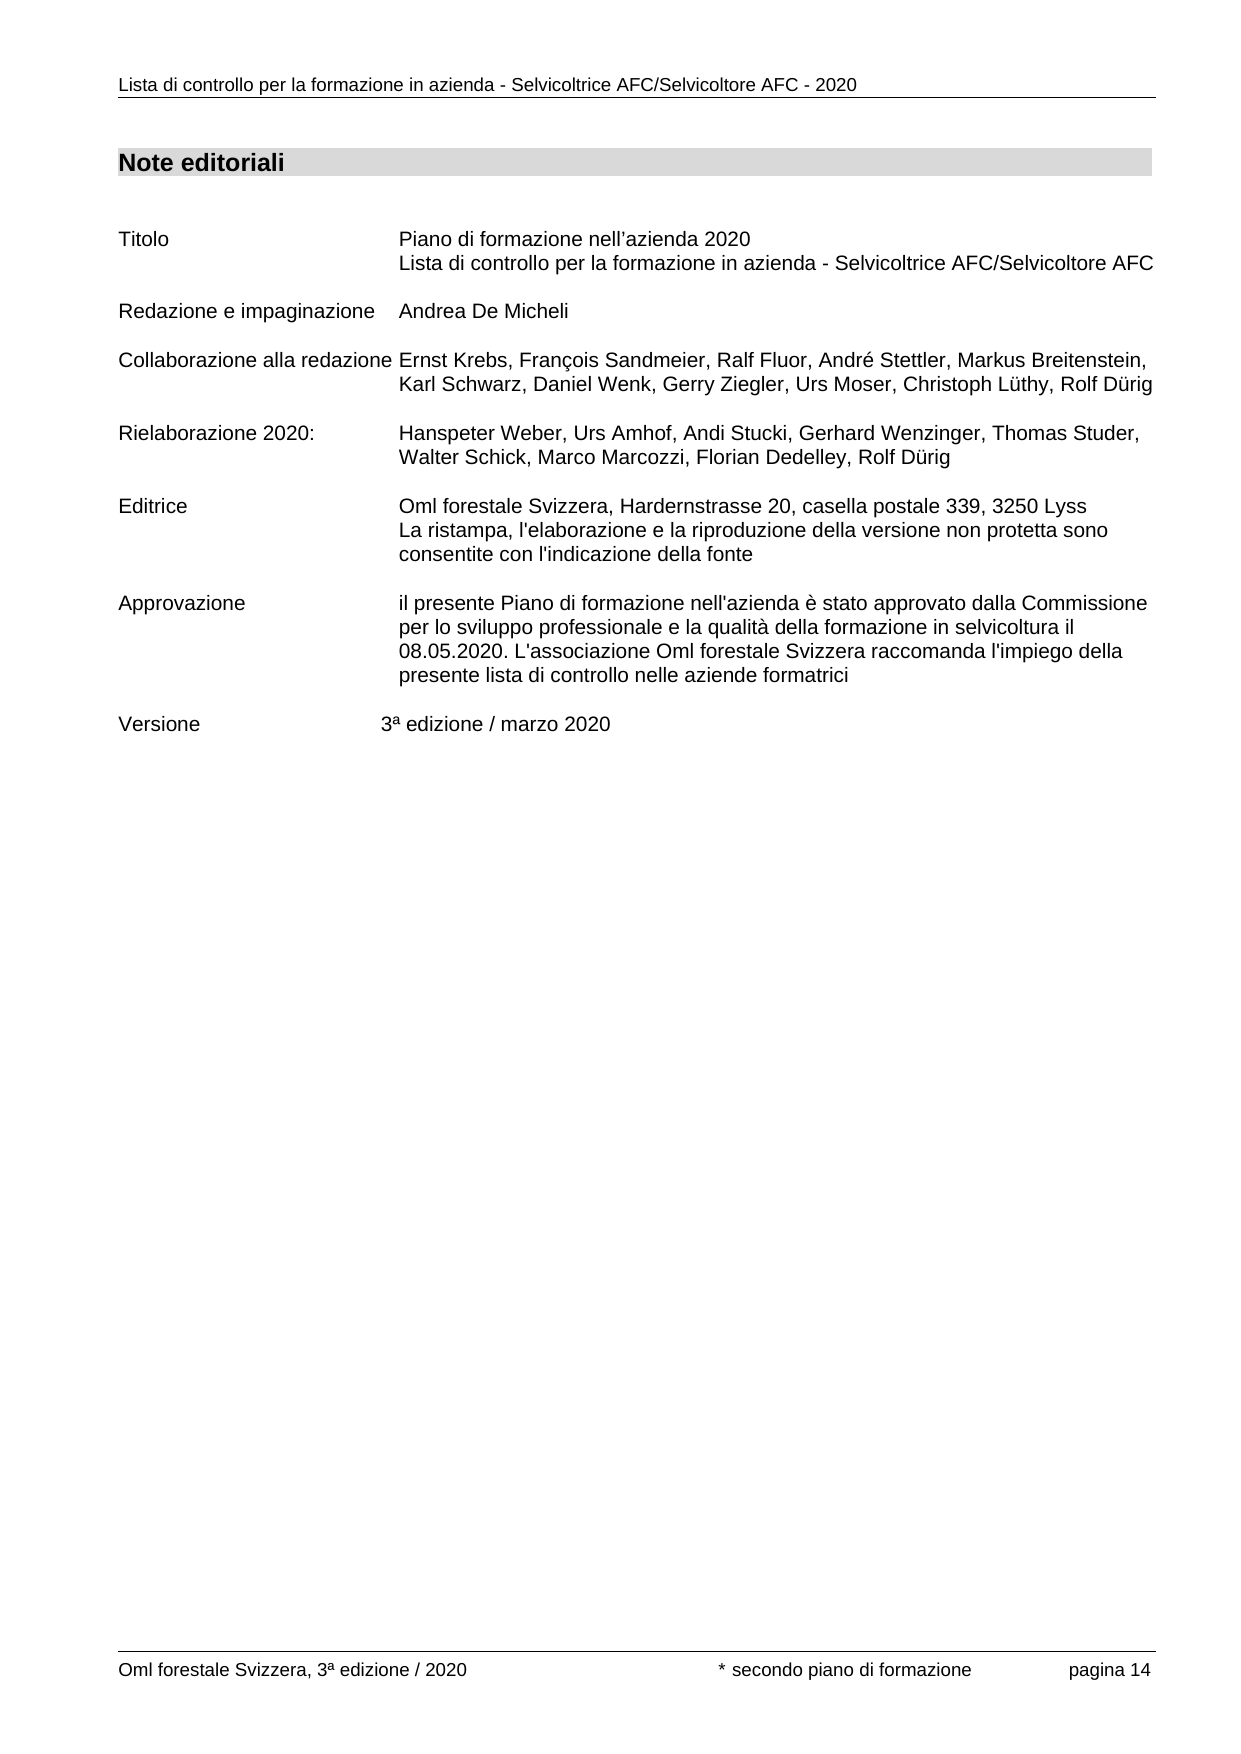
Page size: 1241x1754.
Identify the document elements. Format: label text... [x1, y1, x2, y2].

text Titolo Piano di formazione nell’azienda 2020 Lista di controllo per la formazione in azienda - Selvicoltrice AFC/Selvicoltore AFC [118, 226, 1179, 274]
text Editrice Oml forestale Svizzera, Hardernstrasse 20, casella postale 339, 3250 Lyss [118, 494, 1152, 518]
text Collaborazione alla redazione Ernst Krebs, François Sandmeier, Ralf Fluor, André Stettler, Markus Breitenstein, Karl Schwarz, Daniel Wenk, Gerry Ziegler, Urs Moser, Christoph Lüthy, Rolf Dürig [118, 348, 1169, 396]
text Approvazione il presente Piano di formazione nell'azienda è stato approvato dalla Commissione per lo sviluppo professionale e la qualità della formazione in selvicoltura il 08.05.2020. L'associazione Oml forestale Svizzera raccomanda l'impiego della presente lista di controllo nelle aziende formatrici [118, 591, 1152, 687]
subtitle Note editoriali [118, 148, 1152, 176]
text Versione 3ª edizione / marzo 2020 [118, 712, 1152, 736]
text La ristampa, l'elaborazione e la riproduzione della versione non protetta sono consentite con l'indicazione della fonte [118, 518, 1152, 566]
text Rielaborazione 2020: Hanspeter Weber, Urs Amhof, Andi Stucki, Gerhard Wenzinger, Thomas Studer, Walter Schick, Marco Marcozzi, Florian Dedelley, Rolf Dürig [118, 421, 1169, 469]
text Redazione e impaginazione Andrea De Micheli [118, 299, 1169, 323]
